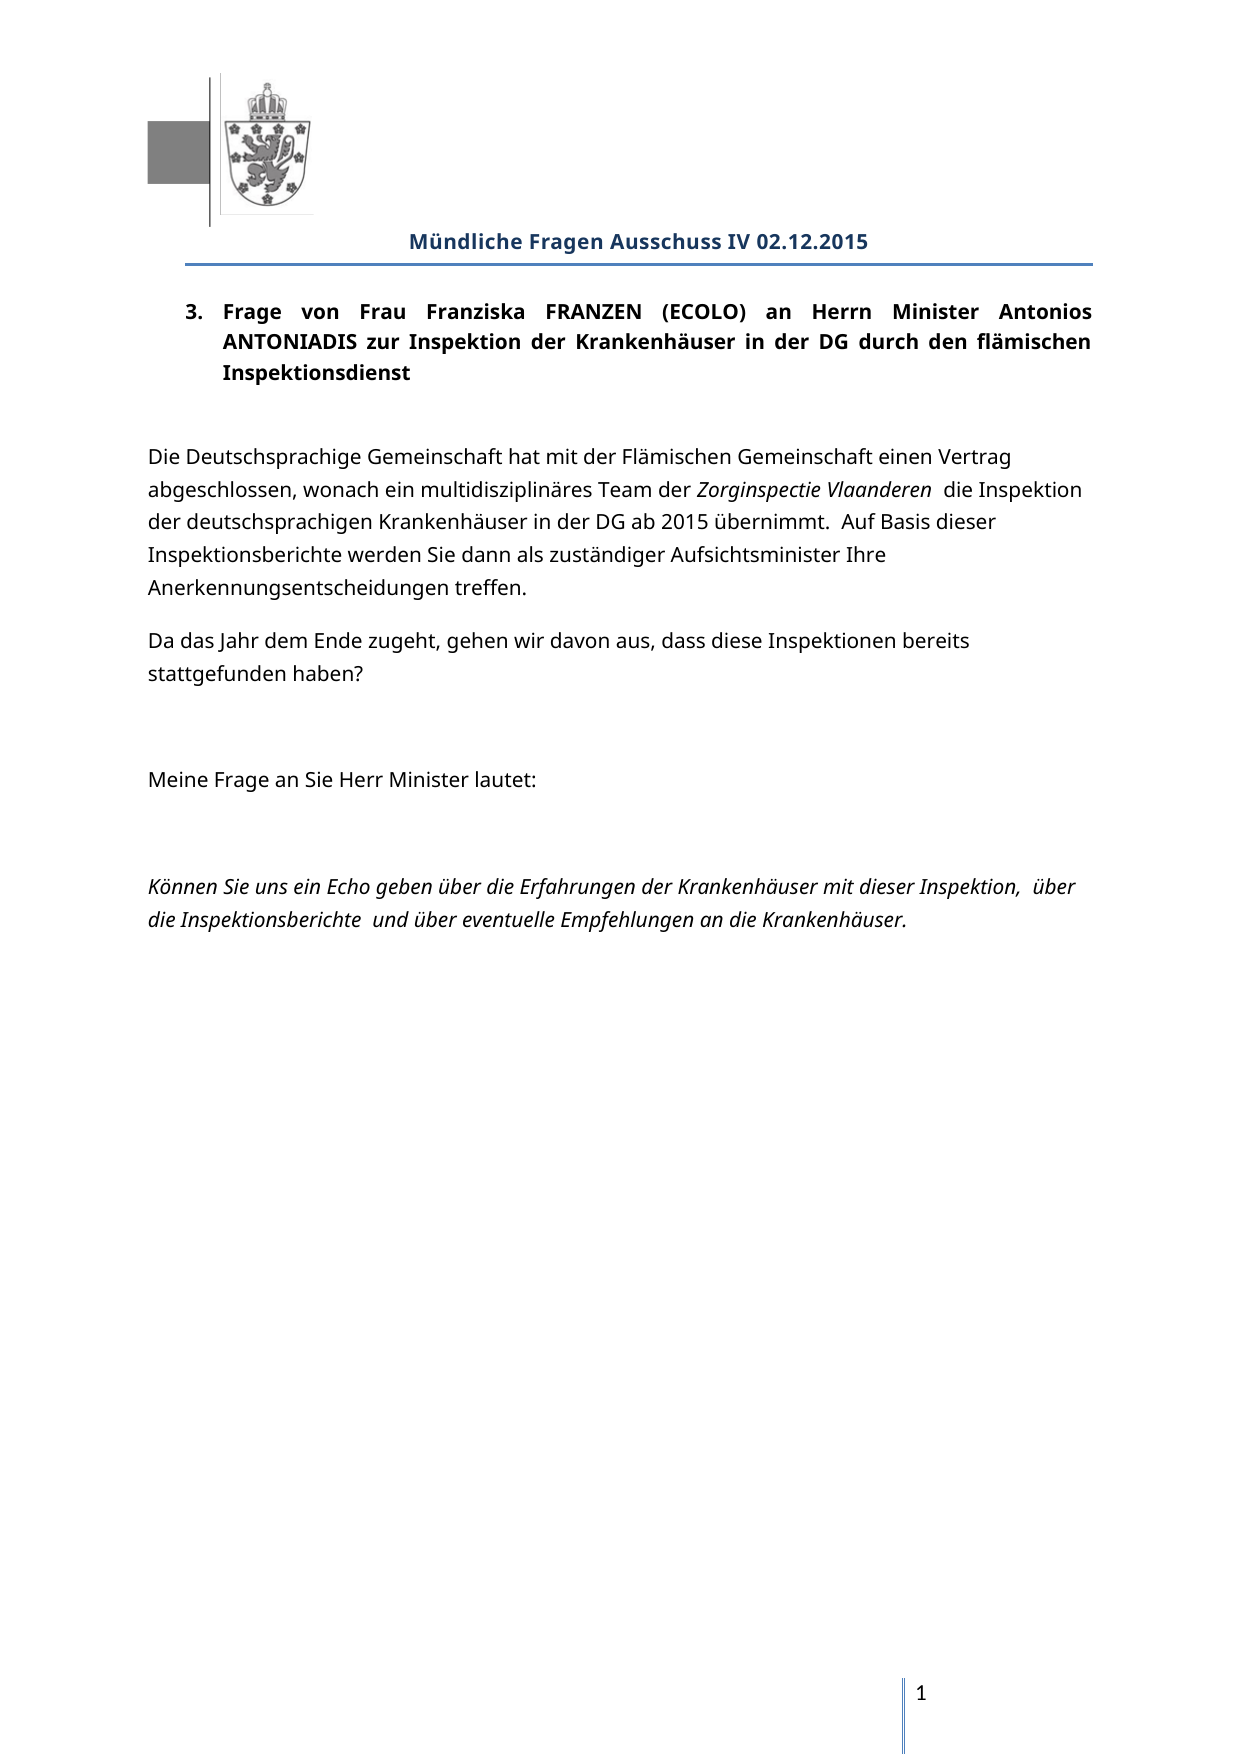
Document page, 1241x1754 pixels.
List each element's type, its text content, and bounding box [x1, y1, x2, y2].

text Können Sie uns ein Echo geben über die Erfahrungen der Krankenhäuser mit dieser Inspektion, über die Inspektionsberichte und über eventuelle Empfehlungen an die Krankenhäuser. [148, 872, 1093, 933]
text Meine Frage an Sie Herr Minister lautet: [148, 766, 1093, 794]
title Mündliche Fragen Ausschuss IV 02.12.2015 [185, 227, 1093, 263]
text Da das Jahr dem Ende zugeht, gehen wir davon aus, dass diese Inspektionen bereits stattgefunden haben? [148, 626, 1093, 687]
picture [147, 73, 314, 227]
list Frage von Frau Franziska FRANZEN (ECOLO) an Herrn Minister Antonios ANTONIADIS zur Inspektion der Krankenhäuser in der DG durch den flämischen Inspektionsdienst [185, 297, 1093, 387]
text Die Deutschsprachige Gemeinschaft hat mit der Flämischen Gemeinschaft einen Vertrag abgeschlossen, wonach ein multidisziplinäres Team der Zorginspectie Vlaanderen die Inspektion der deutschsprachigen Krankenhäuser in der DG ab 2015 übernimmt. Auf Basis dieser Inspektionsberichte werden Sie dann als zuständiger Aufsichtsminister Ihre Anerkennungsentscheidungen treffen. [148, 442, 1093, 601]
